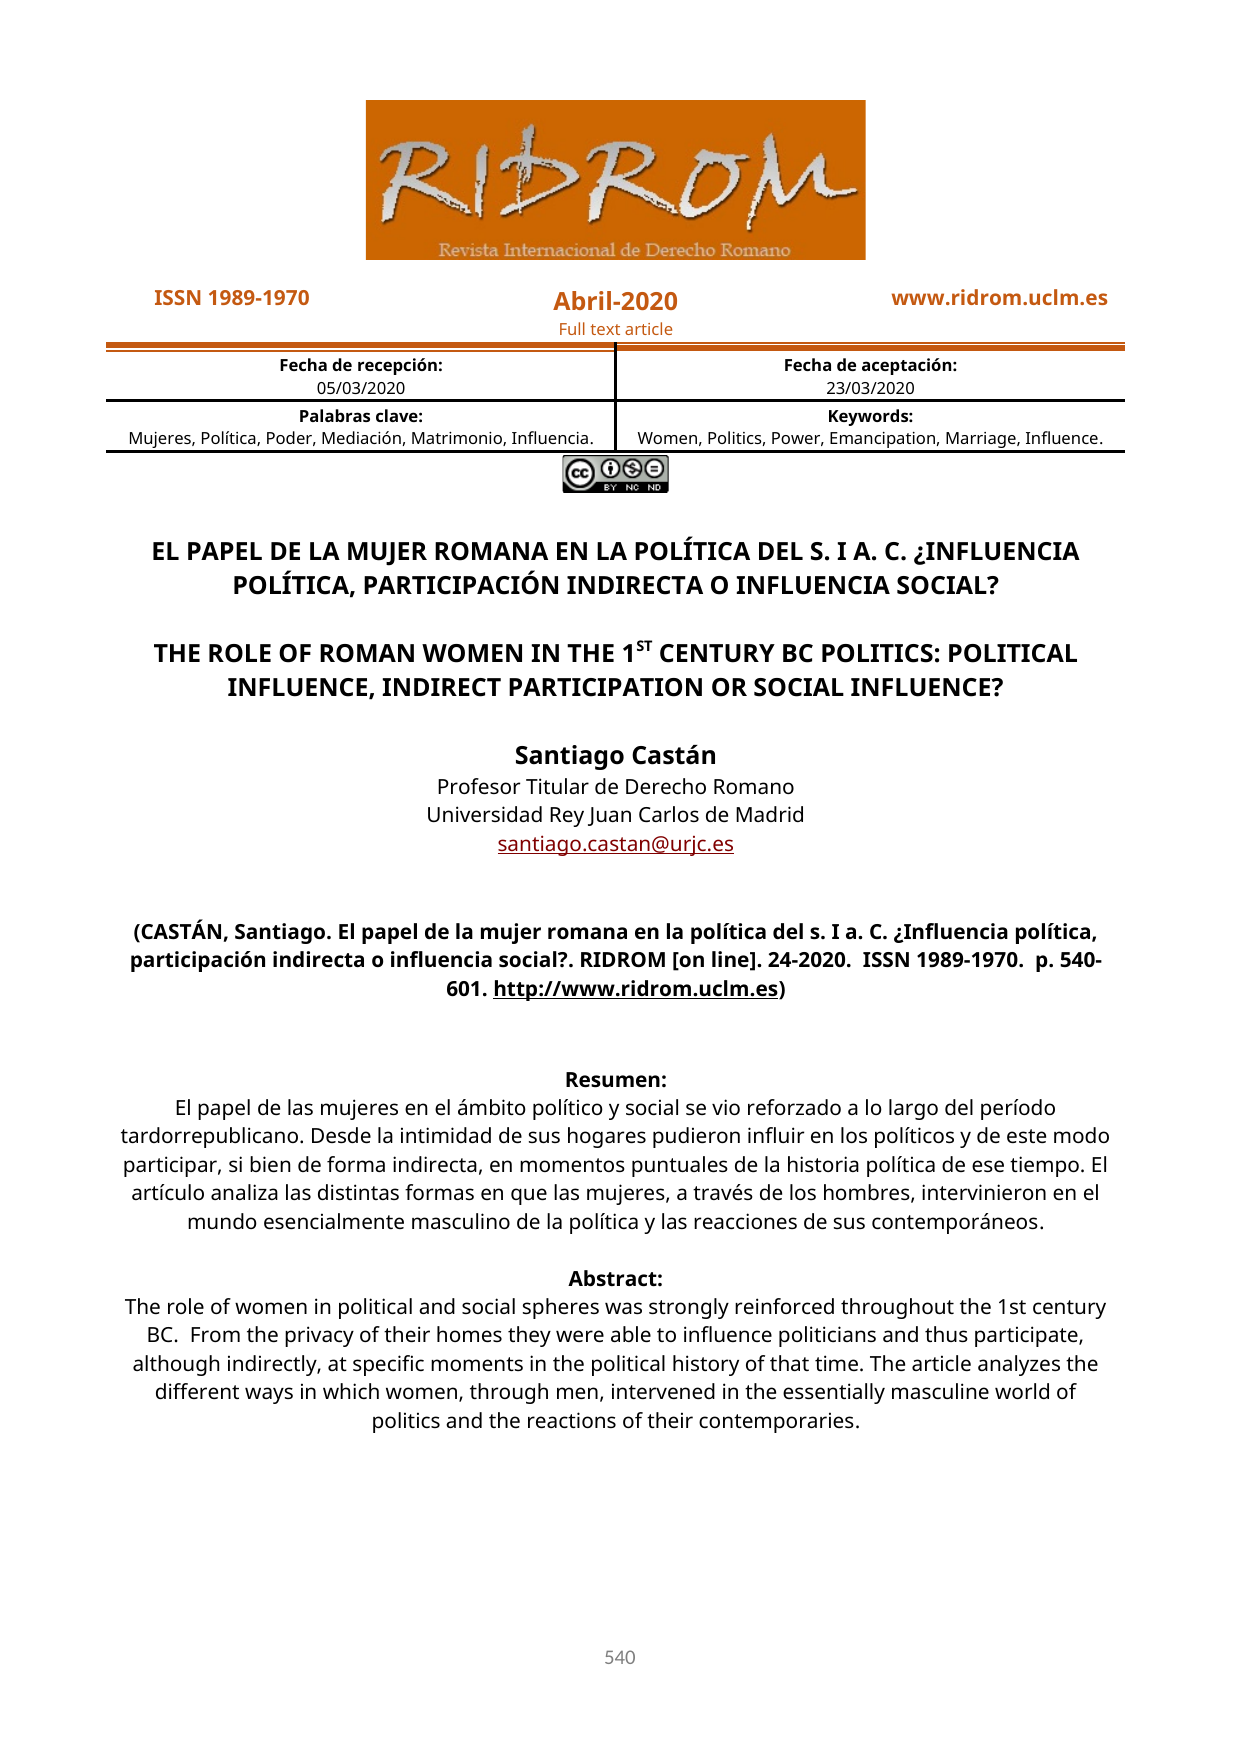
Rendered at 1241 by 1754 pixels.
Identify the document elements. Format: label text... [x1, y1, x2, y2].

table_cell Abril-2020 Full text article [357, 281, 874, 342]
table_cell [106, 453, 1125, 495]
picture [562, 455, 669, 493]
table_cell Palabras clave: Mujeres, Política, Poder, Mediación, Matrimonio, Influencia. [106, 402, 614, 450]
table_cell EL PAPEL DE LA MUJER ROMANA EN LA POLÍTICA DEL S. I A. C. ¿INFLUENCIA POLÍTICA, PARTICIPACIÓN INDIRECTA O INFLUENCIA SOCIAL? THE ROLE OF ROMAN WOMEN IN THE 1ST CENTURY BC POLITICS: POLITICAL INFLUENCE, INDIRECT PARTICIPATION OR SOCIAL INFLUENCE? Santiago Castán Profesor Titular de Derecho Romano Universidad Rey Juan Carlos de Madrid santiago.castan@urjc.es (CASTÁN, Santiago. El papel de la mujer romana en la política del s. I a. C. ¿Influencia política, participación indirecta o influencia social?. RIDROM [on line]. 24-2020. ISSN 1989-1970. p. 540-601. http://www.ridrom.uclm.es) Resumen: El papel de las mujeres en el ámbito político y social se vio reforzado a lo largo del período tardorrepublicano. Desde la intimidad de sus hogares pudieron influir en los políticos y de este modo participar, si bien de forma indirecta, en momentos puntuales de la historia política de ese tiempo. El artículo analiza las distintas formas en que las mujeres, a través de los hombres, intervinieron en el mundo esencialmente masculino de la política y las reacciones de sus contemporáneos. Abstract: The role of women in political and social spheres was strongly reinforced throughout the 1st century BC. From the privacy of their homes they were able to influence politicians and thus participate, although indirectly, at specific moments in the political history of that time. The article analyzes the different ways in which women, through men, intervened in the essentially masculine world of politics and the reactions of their contemporaries. [106, 495, 1125, 1513]
table_cell ISSN 1989-1970 [106, 281, 357, 342]
table_cell www.ridrom.uclm.es [874, 281, 1125, 342]
picture [365, 100, 866, 260]
table_cell Fecha de aceptación: 23/03/2020 [617, 351, 1125, 399]
table_cell Fecha de recepción: 05/03/2020 [106, 352, 614, 399]
table_header [106, 77, 1125, 281]
table_cell Keywords: Women, Politics, Power, Emancipation, Marriage, Influence. [617, 402, 1125, 450]
